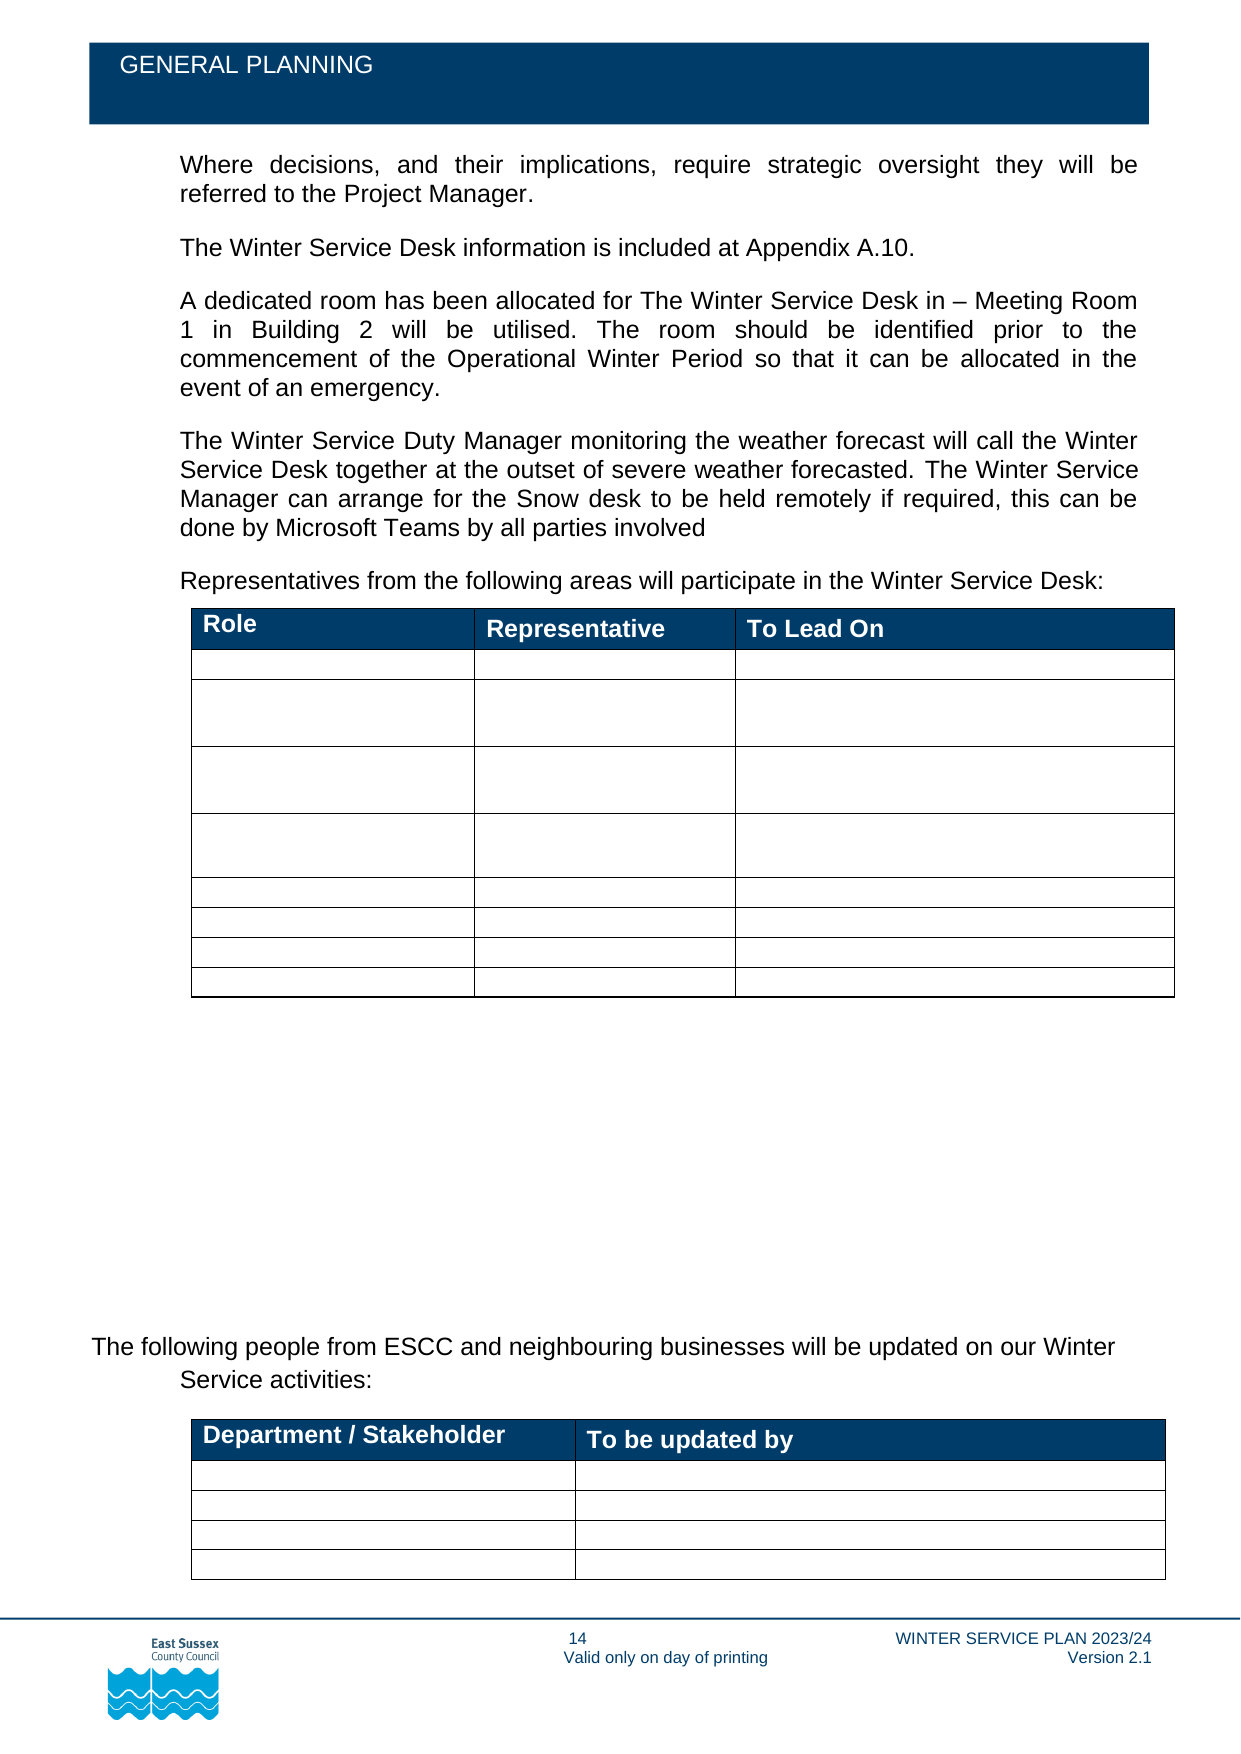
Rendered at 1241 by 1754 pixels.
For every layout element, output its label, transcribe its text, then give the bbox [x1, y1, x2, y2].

table_cell [576, 1491, 1165, 1519]
table_cell [192, 878, 474, 907]
table_cell [192, 650, 474, 679]
table_cell [192, 747, 474, 812]
table_header Role [192, 609, 474, 649]
table_cell [736, 747, 1174, 812]
table_cell [192, 938, 474, 967]
table_cell [192, 1550, 575, 1579]
text The Winter Service Desk information is included at Appendix A.10. [179, 232, 1139, 261]
text The Winter Service Duty Manager monitoring the weather forecast will call the Winter Service Desk together at the outset of severe weather forecasted. The Winter Service Manager can arrange for the Snow desk to be held remotely if required, this can be done by Microsoft Teams by all parties involved [179, 426, 1139, 541]
picture [166, 1713, 181, 1720]
table_cell [576, 1461, 1165, 1490]
table_cell [576, 1550, 1165, 1579]
table_cell [475, 814, 735, 877]
text Where decisions, and their implications, require strategic oversight they will be referred to the Project Manager. [179, 150, 1139, 207]
table_header To be updated by [576, 1420, 1165, 1460]
table_cell [192, 908, 474, 937]
text Representatives from the following areas will participate in the Winter Service Desk: [179, 566, 1139, 595]
table_header To Lead On [736, 609, 1174, 649]
table_cell [192, 1491, 575, 1519]
table_cell [475, 747, 735, 812]
table_cell [192, 680, 474, 746]
table_cell [576, 1521, 1165, 1549]
picture [190, 1713, 205, 1720]
table_cell [192, 1461, 575, 1490]
picture [121, 1713, 137, 1720]
table_header Representative [475, 609, 735, 649]
table_cell [736, 878, 1174, 907]
table_header Department / Stakeholder [192, 1420, 575, 1460]
table_cell [475, 680, 735, 746]
text The following people from ESCC and neighbouring businesses will be updated on our Winter Service activities: [91, 1332, 1152, 1393]
table_cell [475, 968, 735, 996]
table_cell [192, 814, 474, 877]
table_cell [736, 680, 1174, 746]
picture [107, 1638, 219, 1720]
text A dedicated room has been allocated for The Winter Service Desk in – Meeting Room 1 in Building 2 will be utilised. The room should be identified prior to the commencement of the Operational Winter Period so that it can be allocated in the event of an emergency. [179, 286, 1139, 401]
table_cell [192, 1521, 575, 1549]
table_cell [736, 814, 1174, 877]
table_cell [736, 650, 1174, 679]
table_cell [475, 938, 735, 967]
table_cell [475, 908, 735, 937]
table_cell [475, 650, 735, 679]
table_cell [736, 938, 1174, 967]
table_cell [475, 878, 735, 907]
table_cell [736, 968, 1174, 996]
table_cell [192, 968, 474, 996]
table_cell [736, 908, 1174, 937]
